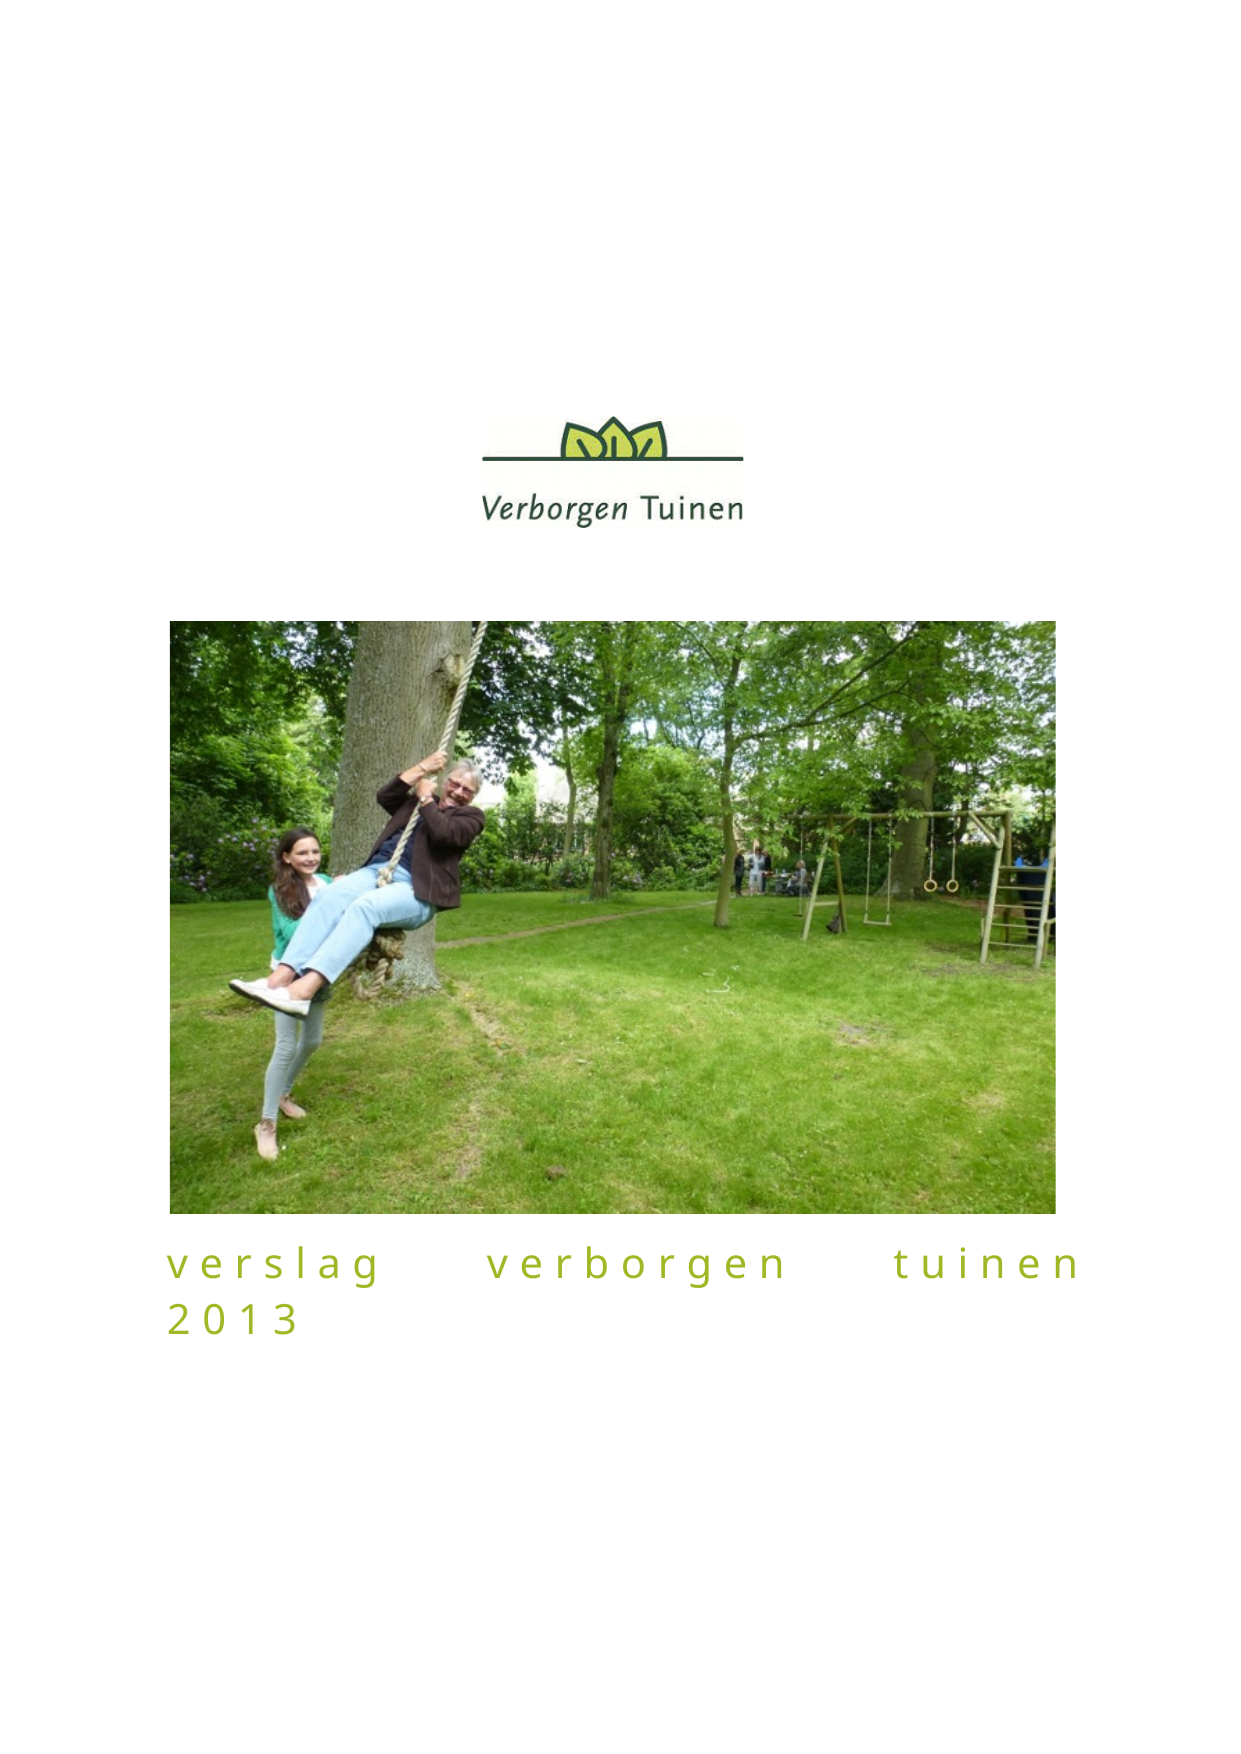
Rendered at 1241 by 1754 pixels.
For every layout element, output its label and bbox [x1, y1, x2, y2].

picture [169, 621, 1056, 1214]
picture [482, 416, 744, 528]
